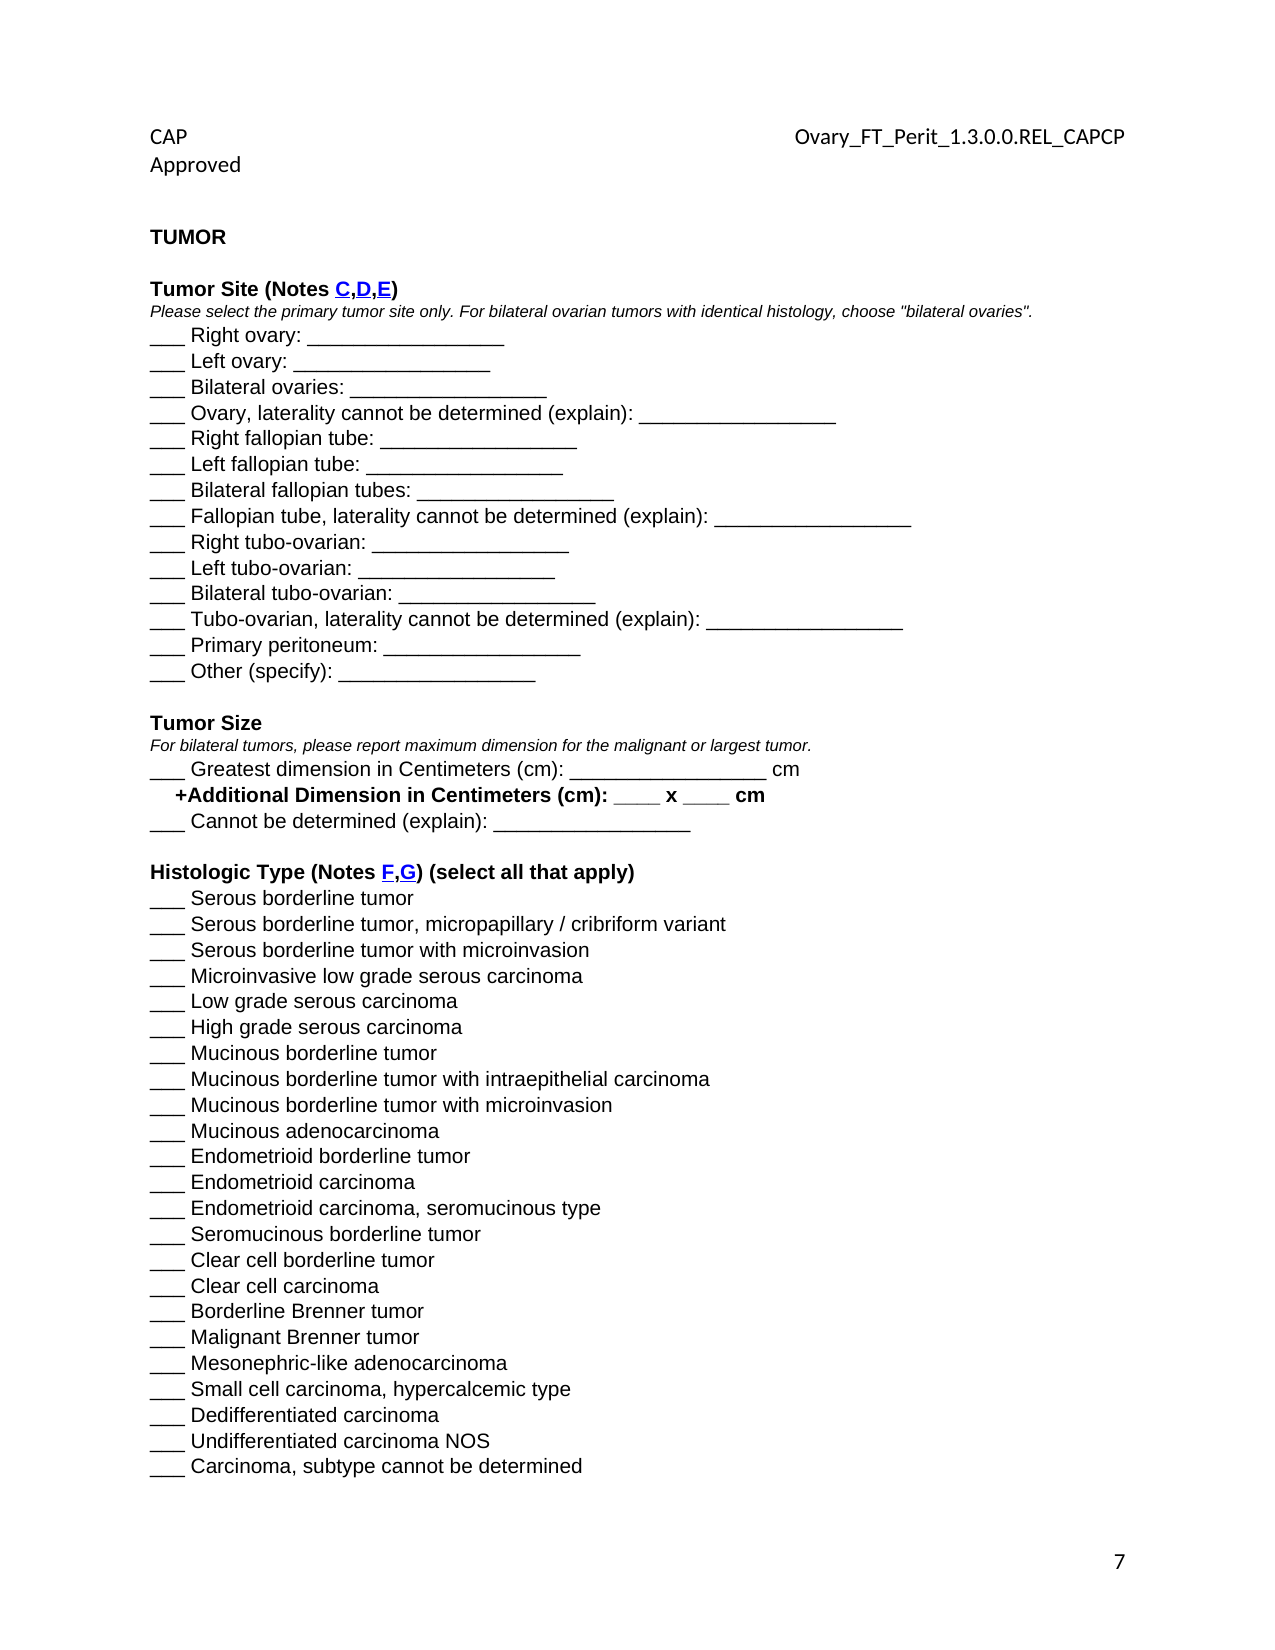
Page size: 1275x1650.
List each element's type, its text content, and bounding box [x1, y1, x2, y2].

text ___ Low grade serous carcinoma [150, 989, 1125, 1013]
text ___ Mucinous adenocarcinoma [150, 1118, 1125, 1142]
text ___ Carcinoma, subtype cannot be determined [150, 1454, 1125, 1478]
text ___ Mucinous borderline tumor with microinvasion [150, 1093, 1125, 1117]
text ___ Right ovary: _________________ [150, 323, 1125, 347]
text TUMOR [150, 225, 1125, 249]
text ___ Mucinous borderline tumor [150, 1041, 1125, 1065]
text ___ Mucinous borderline tumor with intraepithelial carcinoma [150, 1067, 1125, 1091]
text ___ Small cell carcinoma, hypercalcemic type [150, 1377, 1125, 1401]
text ___ Other (specify): _________________ [150, 659, 1125, 683]
text ___ Cannot be determined (explain): _________________ [150, 808, 1125, 832]
text ___ Fallopian tube, laterality cannot be determined (explain): _________________ [150, 504, 1125, 528]
text ___ Borderline Brenner tumor [150, 1299, 1125, 1323]
text ___ Left fallopian tube: _________________ [150, 452, 1125, 476]
text ___ Right fallopian tube: _________________ [150, 426, 1125, 450]
text ___ Serous borderline tumor with microinvasion [150, 938, 1125, 962]
text ___ Left tubo-ovarian: _________________ [150, 555, 1125, 579]
text ___ Bilateral fallopian tubes: _________________ [150, 478, 1125, 502]
text ___ Ovary, laterality cannot be determined (explain): _________________ [150, 400, 1125, 424]
text ___ Malignant Brenner tumor [150, 1325, 1125, 1349]
text ___ Endometrioid carcinoma [150, 1170, 1125, 1194]
text ___ Bilateral tubo-ovarian: _________________ [150, 581, 1125, 605]
text ___ Microinvasive low grade serous carcinoma [150, 963, 1125, 987]
text ___ Right tubo-ovarian: _________________ [150, 529, 1125, 553]
text ___ High grade serous carcinoma [150, 1015, 1125, 1039]
text ___ Undifferentiated carcinoma NOS [150, 1428, 1125, 1452]
text ___ Tubo-ovarian, laterality cannot be determined (explain): _________________ [150, 607, 1125, 631]
text ___ Endometrioid carcinoma, seromucinous type [150, 1196, 1125, 1220]
text ___ Mesonephric-like adenocarcinoma [150, 1351, 1125, 1375]
text +Additional Dimension in Centimeters (cm): ____ x ____ cm [150, 783, 1125, 807]
text ___ Primary peritoneum: _________________ [150, 633, 1125, 657]
text ___ Serous borderline tumor, micropapillary / cribriform variant [150, 912, 1125, 936]
text ___ Serous borderline tumor [150, 886, 1125, 910]
text ___ Left ovary: _________________ [150, 349, 1125, 373]
text For bilateral tumors, please report maximum dimension for the malignant or largest tumor. [150, 736, 1125, 755]
text ___ Bilateral ovaries: _________________ [150, 374, 1125, 398]
text Please select the primary tumor site only. For bilateral ovarian tumors with identical histology, choose "bilateral ovaries". [150, 302, 1125, 321]
text ___ Endometrioid borderline tumor [150, 1144, 1125, 1168]
text ___ Dedifferentiated carcinoma [150, 1403, 1125, 1427]
text ___ Clear cell borderline tumor [150, 1248, 1125, 1272]
text Tumor Site (Notes C,D,E) [150, 276, 1125, 300]
text ___ Seromucinous borderline tumor [150, 1222, 1125, 1246]
text Histologic Type (Notes F,G) (select all that apply) [150, 860, 1125, 884]
text ___ Greatest dimension in Centimeters (cm): _________________ cm [150, 757, 1125, 781]
text Tumor Size [150, 710, 1125, 734]
text ___ Clear cell carcinoma [150, 1273, 1125, 1297]
